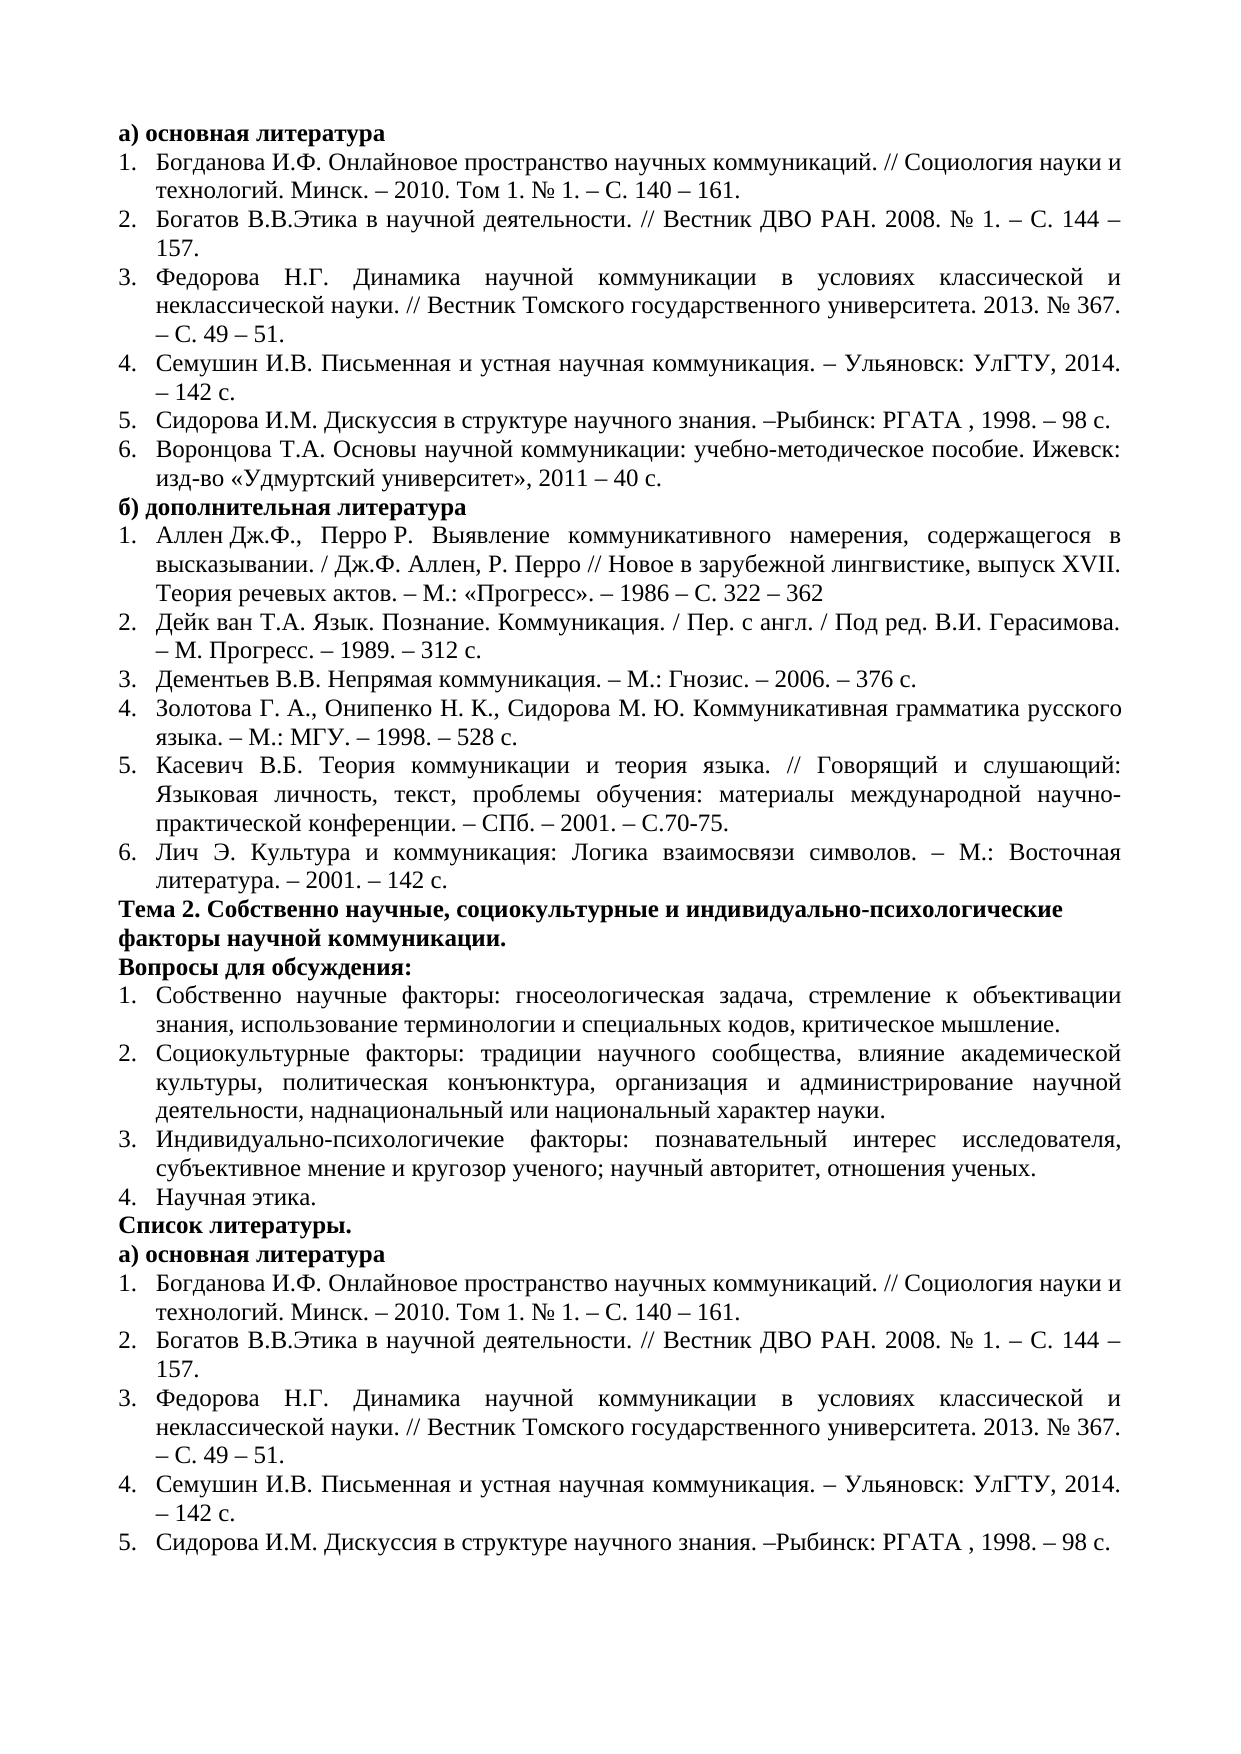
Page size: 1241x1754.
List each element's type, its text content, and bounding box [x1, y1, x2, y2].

text а) основная литература [118, 118, 1122, 147]
list Семушин И.В. Письменная и устная научная коммуникация. – Ульяновск: УлГТУ, 2014. – 142 с. [118, 1469, 1122, 1527]
list Аллен Дж.Ф., Перро Р. Выявление коммуникативного намерения, содержащегося в высказывании. / Дж.Ф. Аллен, Р. Перро // Новое в зарубежной лингвистике, выпуск XVII. Теория речевых актов. – М.: «Прогресс». – 1986 – С. 322 – 362 [118, 521, 1122, 607]
list Сидорова И.М. Дискуссия в структуре научного знания. –Рыбинск: РГАТА , 1998. – 98 с. [118, 406, 1122, 434]
list Социокультурные факторы: традиции научного сообщества, влияние академической культуры, политическая конъюнктура, организация и администрирование научной деятельности, наднациональный или национальный характер науки. [118, 1038, 1122, 1124]
list Дементьев В.В. Непрямая коммуникация. – М.: Гнозис. – 2006. – 376 с. [118, 664, 1122, 693]
list Богатов В.В.Этика в научной деятельности. // Вестник ДВО РАН. 2008. № 1. – С. 144 – 157. [118, 1326, 1122, 1383]
list Лич Э. Культура и коммуникация: Логика взаимосвязи символов. – М.: Восточная литература. – 2001. – 142 с. [118, 837, 1122, 894]
list Сидорова И.М. Дискуссия в структуре научного знания. –Рыбинск: РГАТА , 1998. – 98 с. [118, 1527, 1122, 1556]
list Научная этика. [118, 1182, 1122, 1211]
text Тема 2. Собственно научные, социокультурные и индивидуально-психологические факторы научной коммуникации. [118, 894, 1122, 952]
text Вопросы для обсуждения: [118, 952, 1122, 981]
text б) дополнительная литература [118, 492, 1122, 521]
list Федорова Н.Г. Динамика научной коммуникации в условиях классической и неклассической науки. // Вестник Томского государственного университета. 2013. № 367. – С. 49 – 51. [118, 1383, 1122, 1469]
list Индивидуально-психологичекие факторы: познавательный интерес исследователя, субъективное мнение и кругозор ученого; научный авторитет, отношения ученых. [118, 1124, 1122, 1182]
list Богданова И.Ф. Онлайновое пространство научных коммуникаций. // Социология науки и технологий. Минск. – 2010. Том 1. № 1. – С. 140 – 161. [118, 1268, 1122, 1326]
text Список литературы. [118, 1211, 1122, 1239]
list Воронцова Т.А. Основы научной коммуникации: учебно-методическое пособие. Ижевск: изд-во «Удмуртский университет», 2011 – 40 с. [118, 434, 1122, 492]
text а) основная литература [118, 1239, 1122, 1268]
list Касевич В.Б. Теория коммуникации и теория языка. // Говорящий и слушающий: Языковая личность, текст, проблемы обучения: материалы международной научно-практической конференции. – СПб. – 2001. – С.70-75. [118, 751, 1122, 837]
list Золотова Г. А., Онипенко Н. К., Сидорова М. Ю. Коммуникативная грамматика русского языка. – М.: МГУ. – 1998. – 528 с. [118, 693, 1122, 751]
list Богданова И.Ф. Онлайновое пространство научных коммуникаций. // Социология науки и технологий. Минск. – 2010. Том 1. № 1. – С. 140 – 161. [118, 147, 1122, 204]
list Федорова Н.Г. Динамика научной коммуникации в условиях классической и неклассической науки. // Вестник Томского государственного университета. 2013. № 367. – С. 49 – 51. [118, 262, 1122, 348]
list Дейк ван Т.А. Язык. Познание. Коммуникация. / Пер. с англ. / Под ред. В.И. Герасимова. – М. Прогресс. – 1989. – 312 с. [118, 607, 1122, 664]
list Собственно научные факторы: гносеологическая задача, стремление к объективации знания, использование терминологии и специальных кодов, критическое мышление. [118, 981, 1122, 1038]
list Богатов В.В.Этика в научной деятельности. // Вестник ДВО РАН. 2008. № 1. – С. 144 – 157. [118, 204, 1122, 262]
list Семушин И.В. Письменная и устная научная коммуникация. – Ульяновск: УлГТУ, 2014. – 142 с. [118, 348, 1122, 406]
